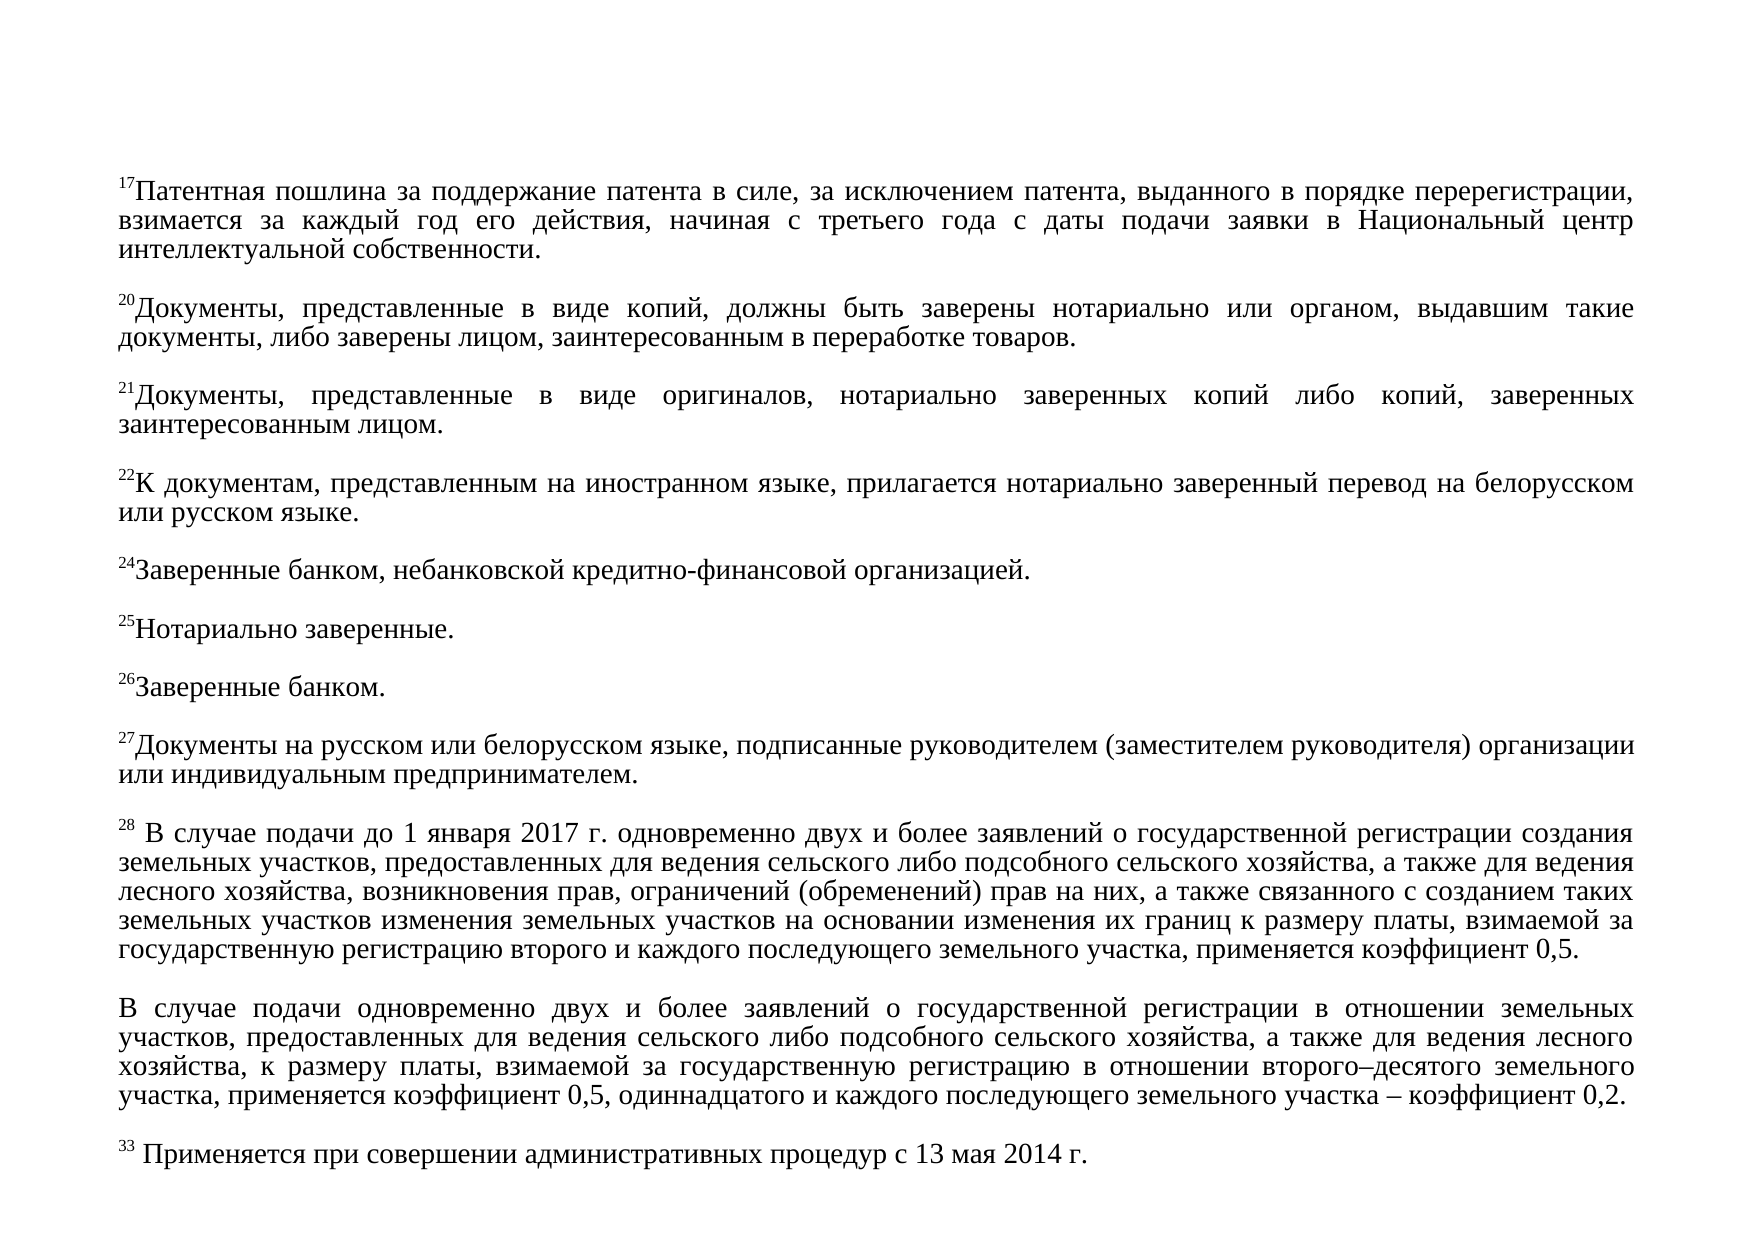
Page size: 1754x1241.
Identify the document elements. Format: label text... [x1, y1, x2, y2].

text 33 Применяется при совершении административных процедур с 13 мая 2014 г. [118, 1140, 1636, 1169]
text 22К документам, представленным на иностранном языке, прилагается нотариально заверенный перевод на белорусском или русском языке. [118, 469, 1636, 527]
text 17Патентная пошлина за поддержание патента в силе, за исключением патента, выданного в порядке перерегистрации, взимается за каждый год его действия, начиная с третьего года с даты подачи заявки в Национальный центр интеллектуальной собственности. [118, 177, 1636, 265]
text 27Документы на русском или белорусском языке, подписанные руководителем (заместителем руководителя) организации или индивидуальным предпринимателем. [118, 731, 1636, 790]
text 21Документы, представленные в виде оригиналов, нотариально заверенных копий либо копий, заверенных заинтересованным лицом. [118, 381, 1636, 440]
text 25Нотариально заверенные. [118, 615, 1636, 644]
text В случае подачи одновременно двух и более заявлений о государственной регистрации в отношении земельных участков, предоставленных для ведения сельского либо подсобного сельского хозяйства, а также для ведения лесного хозяйства, к размеру платы, взимаемой за государственную регистрацию в отношении второго–десятого земельного участка, применяется коэффициент 0,5, одиннадцатого и каждого последующего земельного участка – коэффициент 0,2. [118, 994, 1636, 1111]
text 26Заверенные банком. [118, 673, 1636, 702]
text 20Документы, представленные в виде копий, должны быть заверены нотариально или органом, выдавшим такие документы, либо заверены лицом, заинтересованным в переработке товаров. [118, 294, 1636, 352]
text 28 В случае подачи до 1 января 2017 г. одновременно двух и более заявлений о государственной регистрации создания земельных участков, предоставленных для ведения сельского либо подсобного сельского хозяйства, а также для ведения лесного хозяйства, возникновения прав, ограничений (обременений) прав на них, а также связанного с созданием таких земельных участков изменения земельных участков на основании изменения их границ к размеру платы, взимаемой за государственную регистрацию второго и каждого последующего земельного участка, применяется коэффициент 0,5. [118, 819, 1636, 965]
text 24Заверенные банком, небанковской кредитно-финансовой организацией. [118, 556, 1636, 586]
